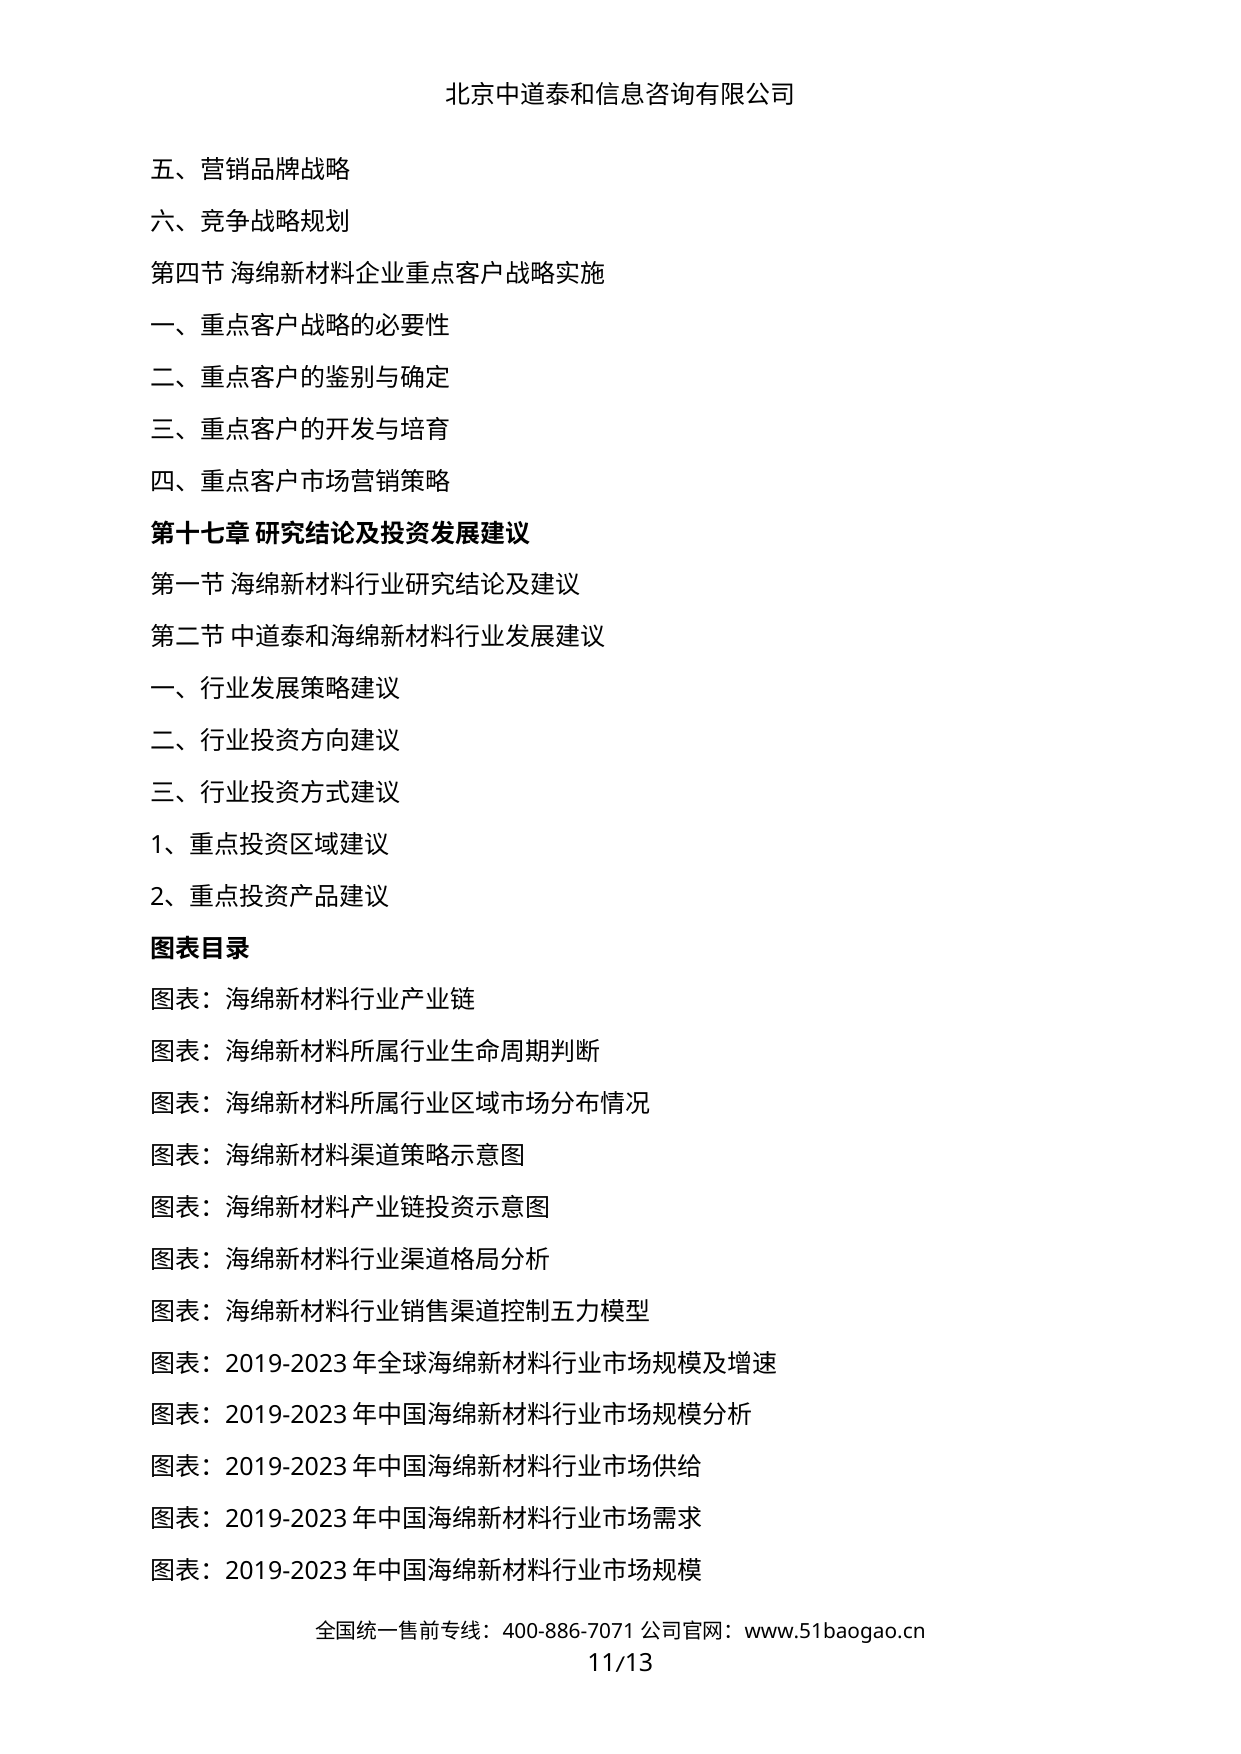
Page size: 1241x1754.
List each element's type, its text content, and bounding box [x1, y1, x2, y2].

text 图表：海绵新材料行业产业链 [150, 980, 1090, 1016]
text 图表：2019-2023年中国海绵新材料行业市场规模 [150, 1551, 1090, 1587]
text 四、重点客户市场营销策略 [150, 461, 1090, 497]
text 图表目录 [150, 928, 1090, 964]
text 图表：海绵新材料行业销售渠道控制五力模型 [150, 1291, 1090, 1327]
text 图表：2019-2023年中国海绵新材料行业市场供给 [150, 1447, 1090, 1483]
text 第一节 海绵新材料行业研究结论及建议 [150, 565, 1090, 601]
text 五、营销品牌战略 [150, 150, 1090, 186]
text 图表：2019-2023年全球海绵新材料行业市场规模及增速 [150, 1343, 1090, 1379]
text 三、重点客户的开发与培育 [150, 409, 1090, 446]
text 三、行业投资方式建议 [150, 772, 1090, 809]
text 图表：2019-2023年中国海绵新材料行业市场需求 [150, 1499, 1090, 1535]
text 2、重点投资产品建议 [150, 876, 1090, 912]
text 图表：海绵新材料所属行业区域市场分布情况 [150, 1084, 1090, 1120]
text 一、重点客户战略的必要性 [150, 306, 1090, 342]
text 图表：海绵新材料渠道策略示意图 [150, 1136, 1090, 1172]
text 六、竞争战略规划 [150, 202, 1090, 238]
text 二、行业投资方向建议 [150, 721, 1090, 757]
text 图表：海绵新材料行业渠道格局分析 [150, 1239, 1090, 1276]
text 二、重点客户的鉴别与确定 [150, 357, 1090, 394]
text 第四节 海绵新材料企业重点客户战略实施 [150, 254, 1090, 290]
text 图表：海绵新材料所属行业生命周期判断 [150, 1032, 1090, 1068]
text 第二节 中道泰和海绵新材料行业发展建议 [150, 617, 1090, 653]
text 第十七章 研究结论及投资发展建议 [150, 513, 1090, 549]
text 图表：2019-2023年中国海绵新材料行业市场规模分析 [150, 1395, 1090, 1431]
text 1、重点投资区域建议 [150, 824, 1090, 861]
text 一、行业发展策略建议 [150, 669, 1090, 705]
text 图表：海绵新材料产业链投资示意图 [150, 1187, 1090, 1224]
